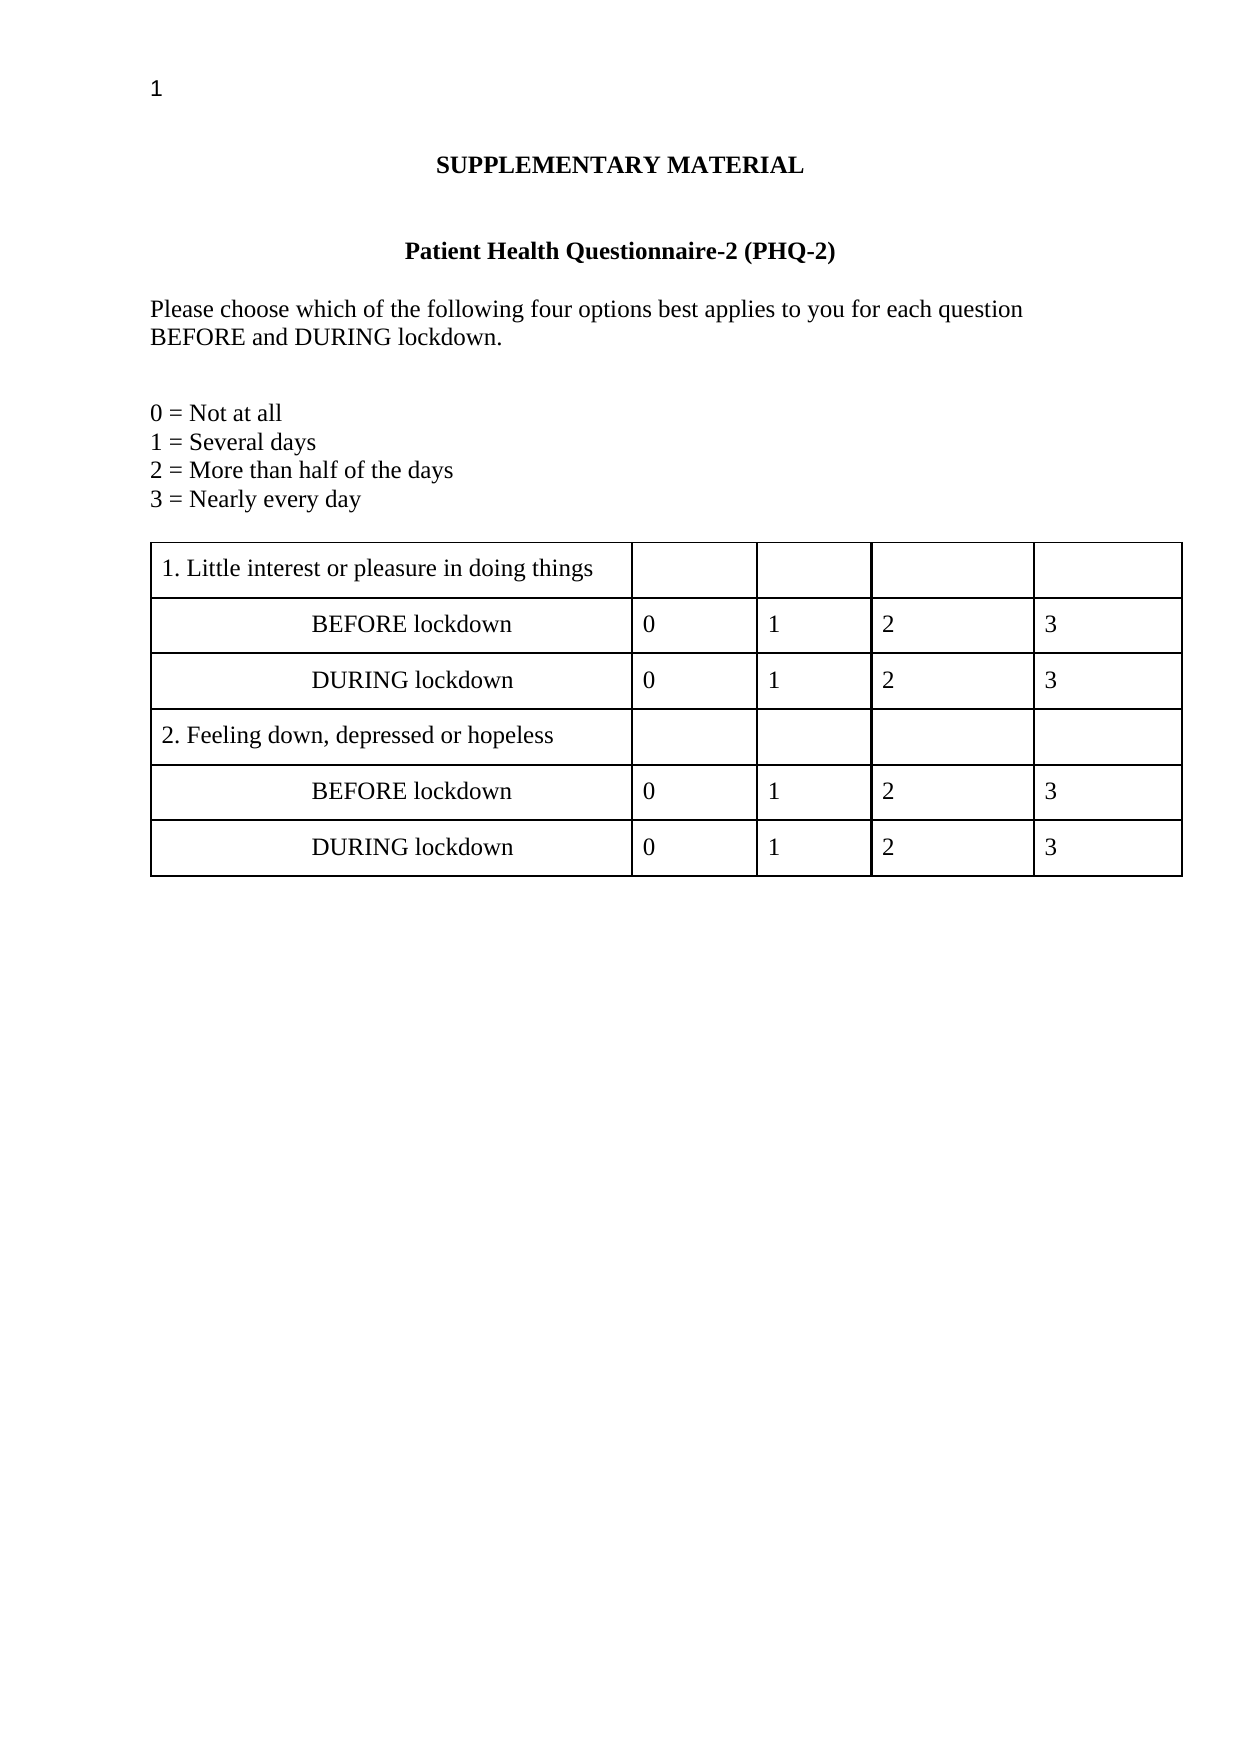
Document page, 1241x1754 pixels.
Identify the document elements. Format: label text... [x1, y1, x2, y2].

table_cell 0 [633, 766, 756, 819]
table_cell DURING lockdown [152, 654, 631, 708]
table_header [758, 543, 870, 597]
table_cell 1 [758, 599, 870, 652]
table_cell 0 [633, 599, 756, 652]
table_cell 2 [873, 821, 1033, 875]
table_cell 2 [873, 766, 1033, 819]
table_cell [1035, 710, 1181, 764]
table_cell 3 [1035, 599, 1181, 652]
table_cell 2 [873, 599, 1033, 652]
table_cell 1 [758, 654, 870, 708]
text 3 = Nearly every day [150, 484, 1090, 513]
text 0 = Not at all [150, 398, 1090, 427]
table_cell 1 [758, 766, 870, 819]
table_cell 3 [1035, 821, 1181, 875]
table_cell 1 [758, 821, 870, 875]
table_header 1. Little interest or pleasure in doing things [152, 543, 631, 597]
table_cell 3 [1035, 766, 1181, 819]
table_cell 0 [633, 654, 756, 708]
text 1 = Several days [150, 427, 1090, 456]
table_cell BEFORE lockdown [152, 599, 631, 652]
table_cell [873, 710, 1033, 764]
table_cell 2. Feeling down, depressed or hopeless [152, 710, 631, 764]
table_cell [633, 710, 756, 764]
text SUPPLEMENTARY MATERIAL [150, 150, 1090, 179]
table_cell [758, 710, 870, 764]
table_header [633, 543, 756, 597]
table_cell BEFORE lockdown [152, 766, 631, 819]
text 2 = More than half of the days [150, 456, 1090, 484]
table_cell 3 [1035, 654, 1181, 708]
text Patient Health Questionnaire-2 (PHQ-2) [150, 236, 1090, 265]
table_header [873, 543, 1033, 597]
table_cell 2 [873, 654, 1033, 708]
table_cell DURING lockdown [152, 821, 631, 875]
text Please choose which of the following four options best applies to you for each question BEFORE and DURING lockdown. [150, 294, 1090, 351]
table_header [1035, 543, 1181, 597]
table_cell 0 [633, 821, 756, 875]
